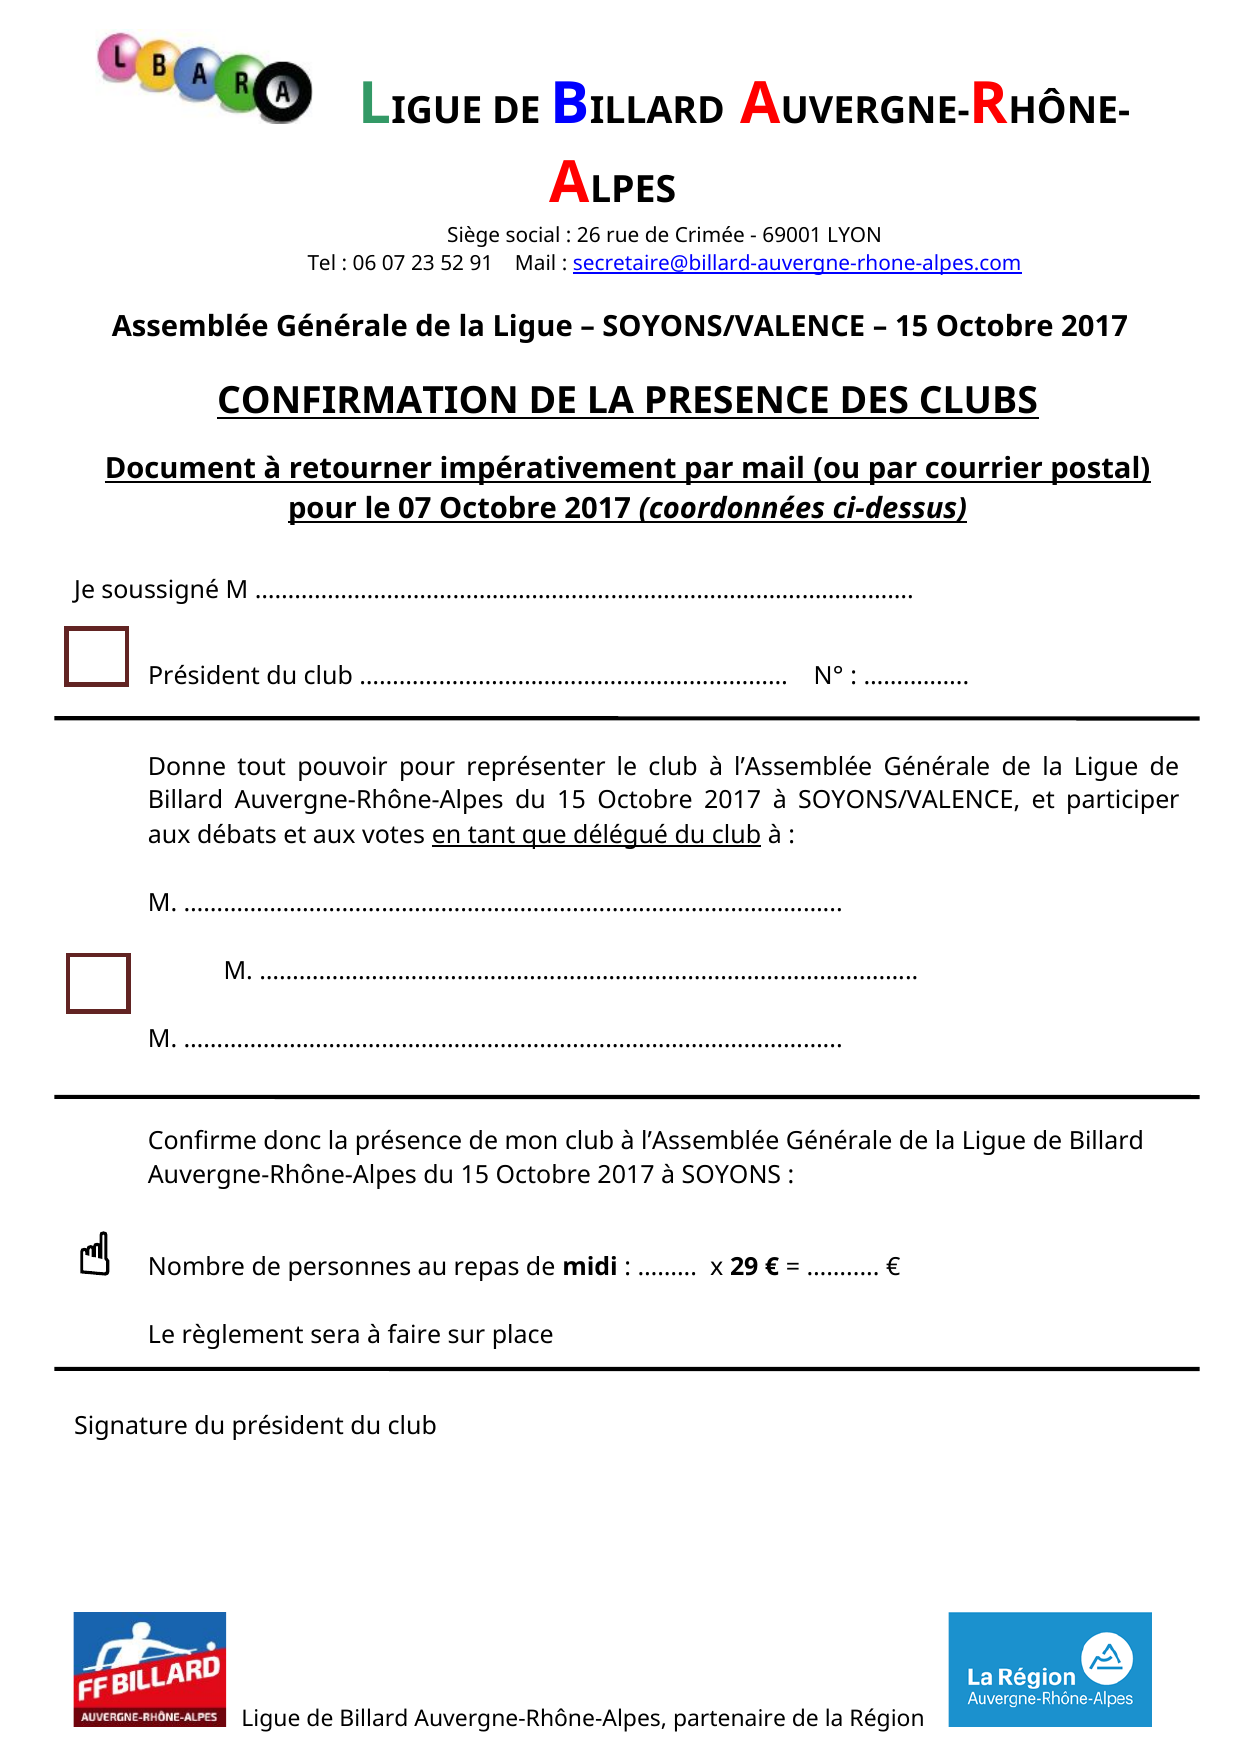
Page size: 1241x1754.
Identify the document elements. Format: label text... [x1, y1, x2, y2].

text Donne tout pouvoir pour représenter le club à l’Assemblée Générale de la Ligue de Billard Auvergne-Rhône-Alpes du 15 Octobre 2017 à SOYONS/VALENCE, et participer aux débats et aux votes en tant que délégué du club à : [148, 748, 1181, 850]
text Je soussigné M ……………………………………………….……………………….……….……. [74, 572, 1181, 606]
text Le règlement sera à faire sur place [148, 1317, 1181, 1351]
text Nombre de personnes au repas de midi : ……... x 29 € = ……..... € [148, 1249, 1181, 1283]
text pour le 07 Octobre 2017 (coordonnées ci-dessus) [74, 487, 1181, 527]
text Assemblée Générale de la Ligue – SOYONS/VALENCE – 15 Octobre 2017 [59, 306, 1181, 345]
text Président du club ……………………………………..………………… N° : ……..…….. [74, 657, 1181, 691]
text Signature du président du club [74, 1408, 1181, 1442]
text M. ……………………………………………………….……………………………... [148, 952, 1181, 987]
picture [948, 1615, 1152, 1727]
picture [73, 1612, 227, 1727]
picture [95, 29, 313, 124]
text CONFIRMATION DE LA PRESENCE DES CLUBS [74, 374, 1181, 425]
text Confirme donc la présence de mon club à l’Assemblée Générale de la Ligue de Billard Auvergne-Rhône-Alpes du 15 Octobre 2017 à SOYONS : [148, 1123, 1181, 1191]
text Document à retourner impérativement par mail (ou par courrier postal) [74, 447, 1181, 487]
text M. ……………………………………………………….……………………………... [148, 1021, 1181, 1055]
text M. ……………………………………………………….……………………………... [148, 884, 1181, 918]
